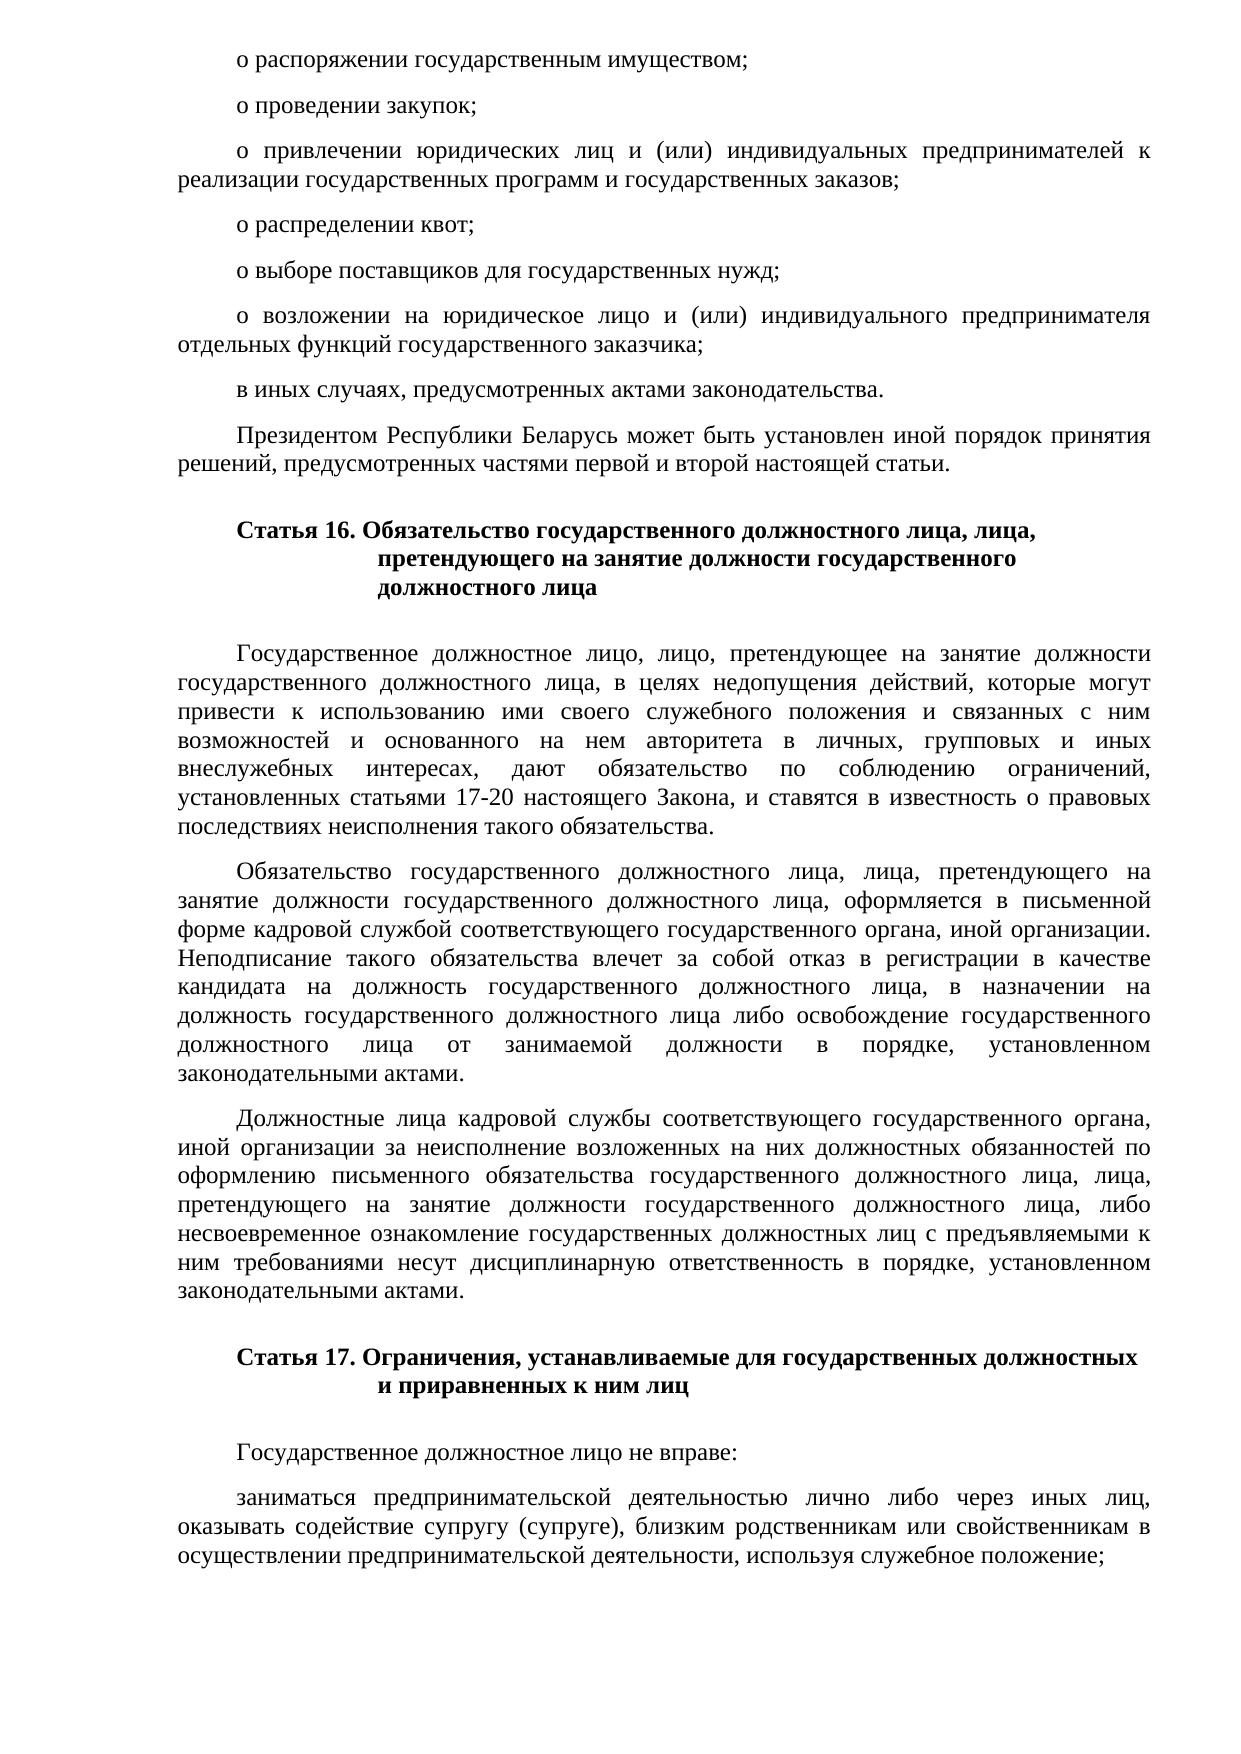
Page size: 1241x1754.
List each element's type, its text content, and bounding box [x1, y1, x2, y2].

text заниматься предпринимательской деятельностью лично либо через иных лиц, оказывать содействие супругу (супруге), близким родственникам или свойственникам в осуществлении предпринимательской деятельности, используя служебное положение; [177, 1482, 1152, 1568]
text о возложении на юридическое лицо и (или) индивидуального предпринимателя отдельных функций государственного заказчика; [177, 300, 1152, 358]
text Обязательство государственного должностного лица, лица, претендующего на занятие должности государственного должностного лица, оформляется в письменной форме кадровой службой соответствующего государственного органа, иной организации. Неподписание такого обязательства влечет за собой отказ в регистрации в качестве кандидата на должность государственного должностного лица, в назначении на должность государственного должностного лица либо освобождение государственного должностного лица от занимаемой должности в порядке, установленном законодательными актами. [177, 856, 1152, 1086]
text о распоряжении государственным имуществом; [177, 44, 1152, 73]
text Статья 16. Обязательство государственного должностного лица, лица, претендующего на занятие должности государственного должностного лица [236, 515, 1152, 601]
text о привлечении юридических лиц и (или) индивидуальных предпринимателей к реализации государственных программ и государственных заказов; [177, 135, 1152, 193]
text Президентом Республики Беларусь может быть установлен иной порядок принятия решений, предусмотренных частями первой и второй настоящей статьи. [177, 420, 1152, 477]
text Государственное должностное лицо, лицо, претендующее на занятие должности государственного должностного лица, в целях недопущения действий, которые могут привести к использованию ими своего служебного положения и связанных с ним возможностей и основанного на нем авторитета в личных, групповых и иных внеслужебных интересах, дают обязательство по соблюдению ограничений, установленных статьями 17-20 настоящего Закона, и ставятся в известность о правовых последствиях неисполнения такого обязательства. [177, 638, 1152, 840]
text Государственное должностное лицо не вправе: [177, 1437, 1152, 1466]
text о проведении закупок; [177, 90, 1152, 118]
text о выборе поставщиков для государственных нужд; [177, 255, 1152, 283]
text в иных случаях, предусмотренных актами законодательства. [177, 374, 1152, 403]
text Должностные лица кадровой службы соответствующего государственного органа, иной организации за неисполнение возложенных на них должностных обязанностей по оформлению письменного обязательства государственного должностного лица, лица, претендующего на занятие должности государственного должностного лица, либо несвоевременное ознакомление государственных должностных лиц с предъявляемыми к ним требованиями несут дисциплинарную ответственность в порядке, установленном законодательными актами. [177, 1103, 1152, 1304]
text Статья 17. Ограничения, устанавливаемые для государственных должностных и приравненных к ним лиц [236, 1342, 1152, 1399]
text о распределении квот; [177, 209, 1152, 238]
